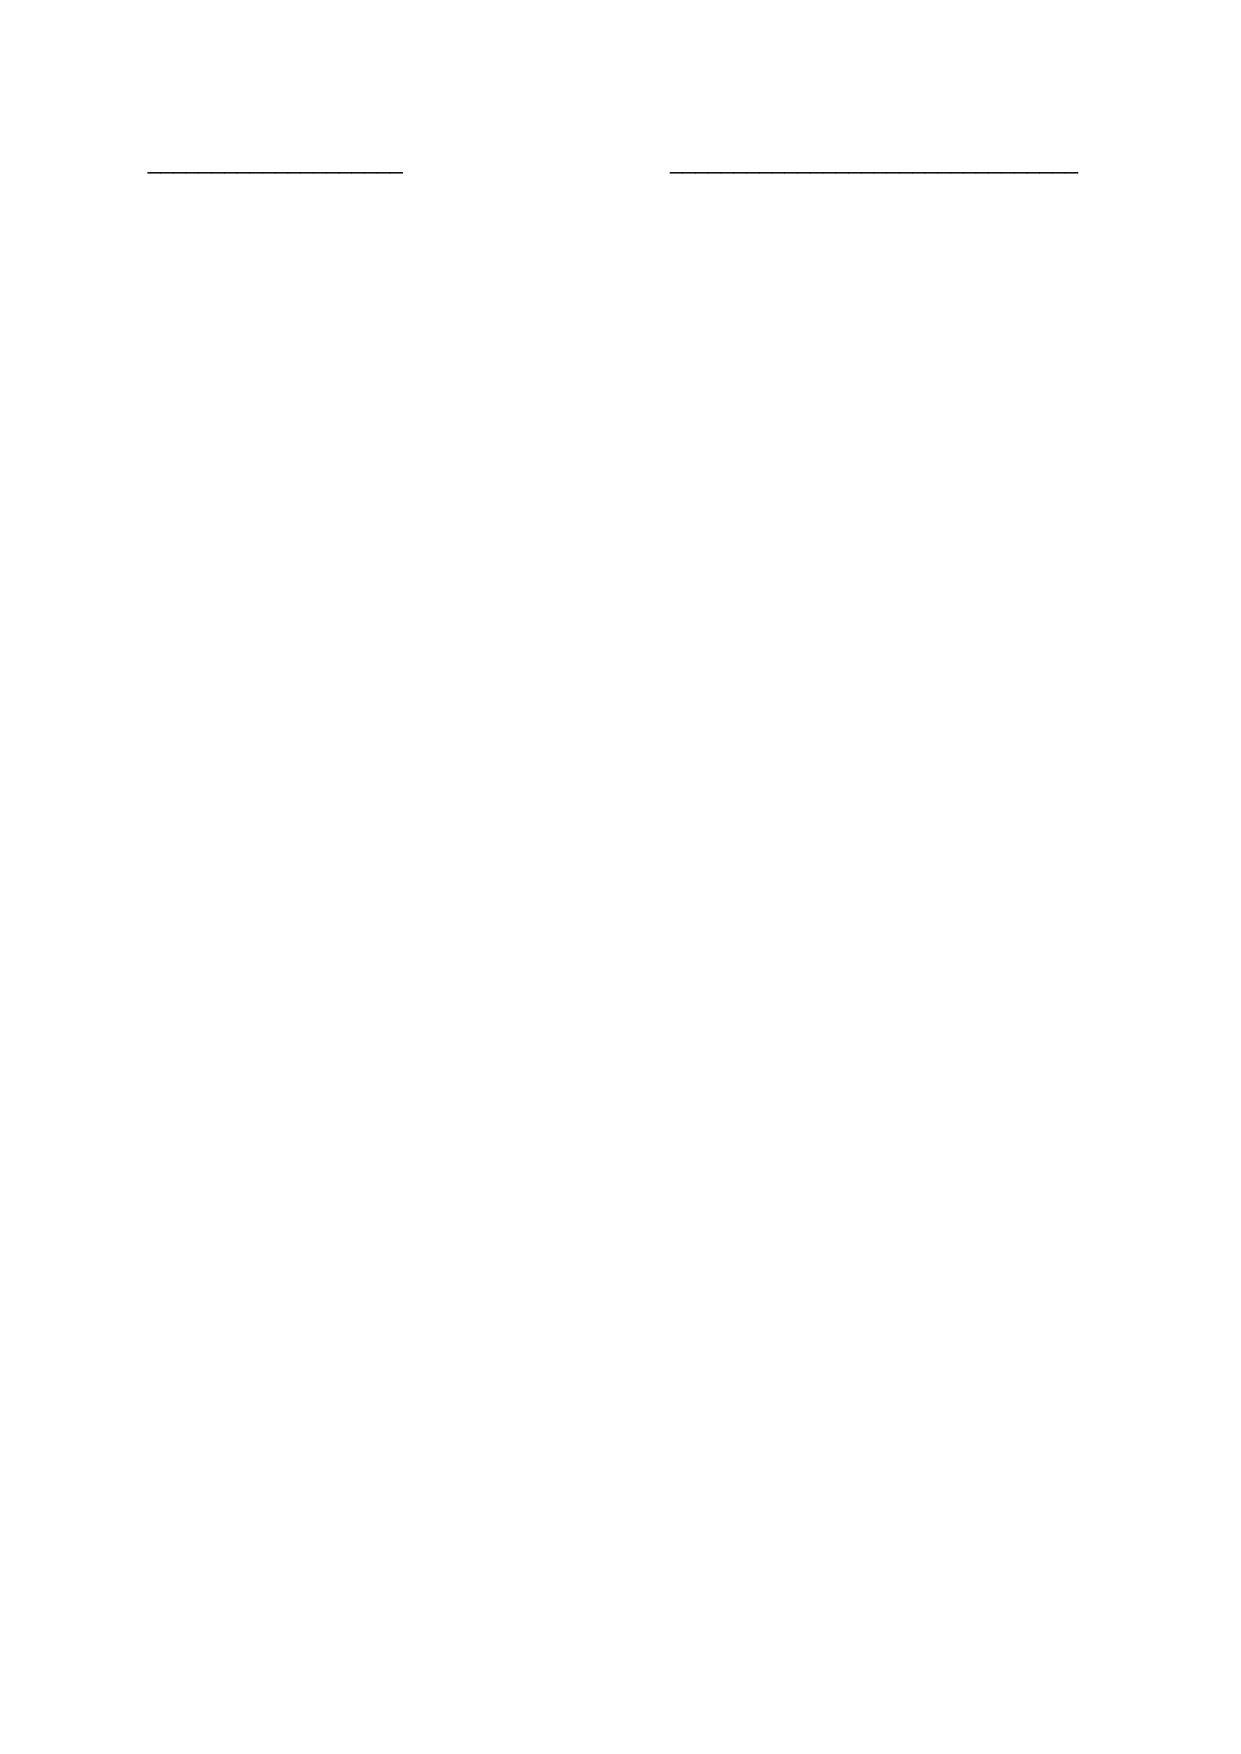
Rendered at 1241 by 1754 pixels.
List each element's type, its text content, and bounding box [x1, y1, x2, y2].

text ____________________ ________________________________ [148, 148, 1093, 174]
